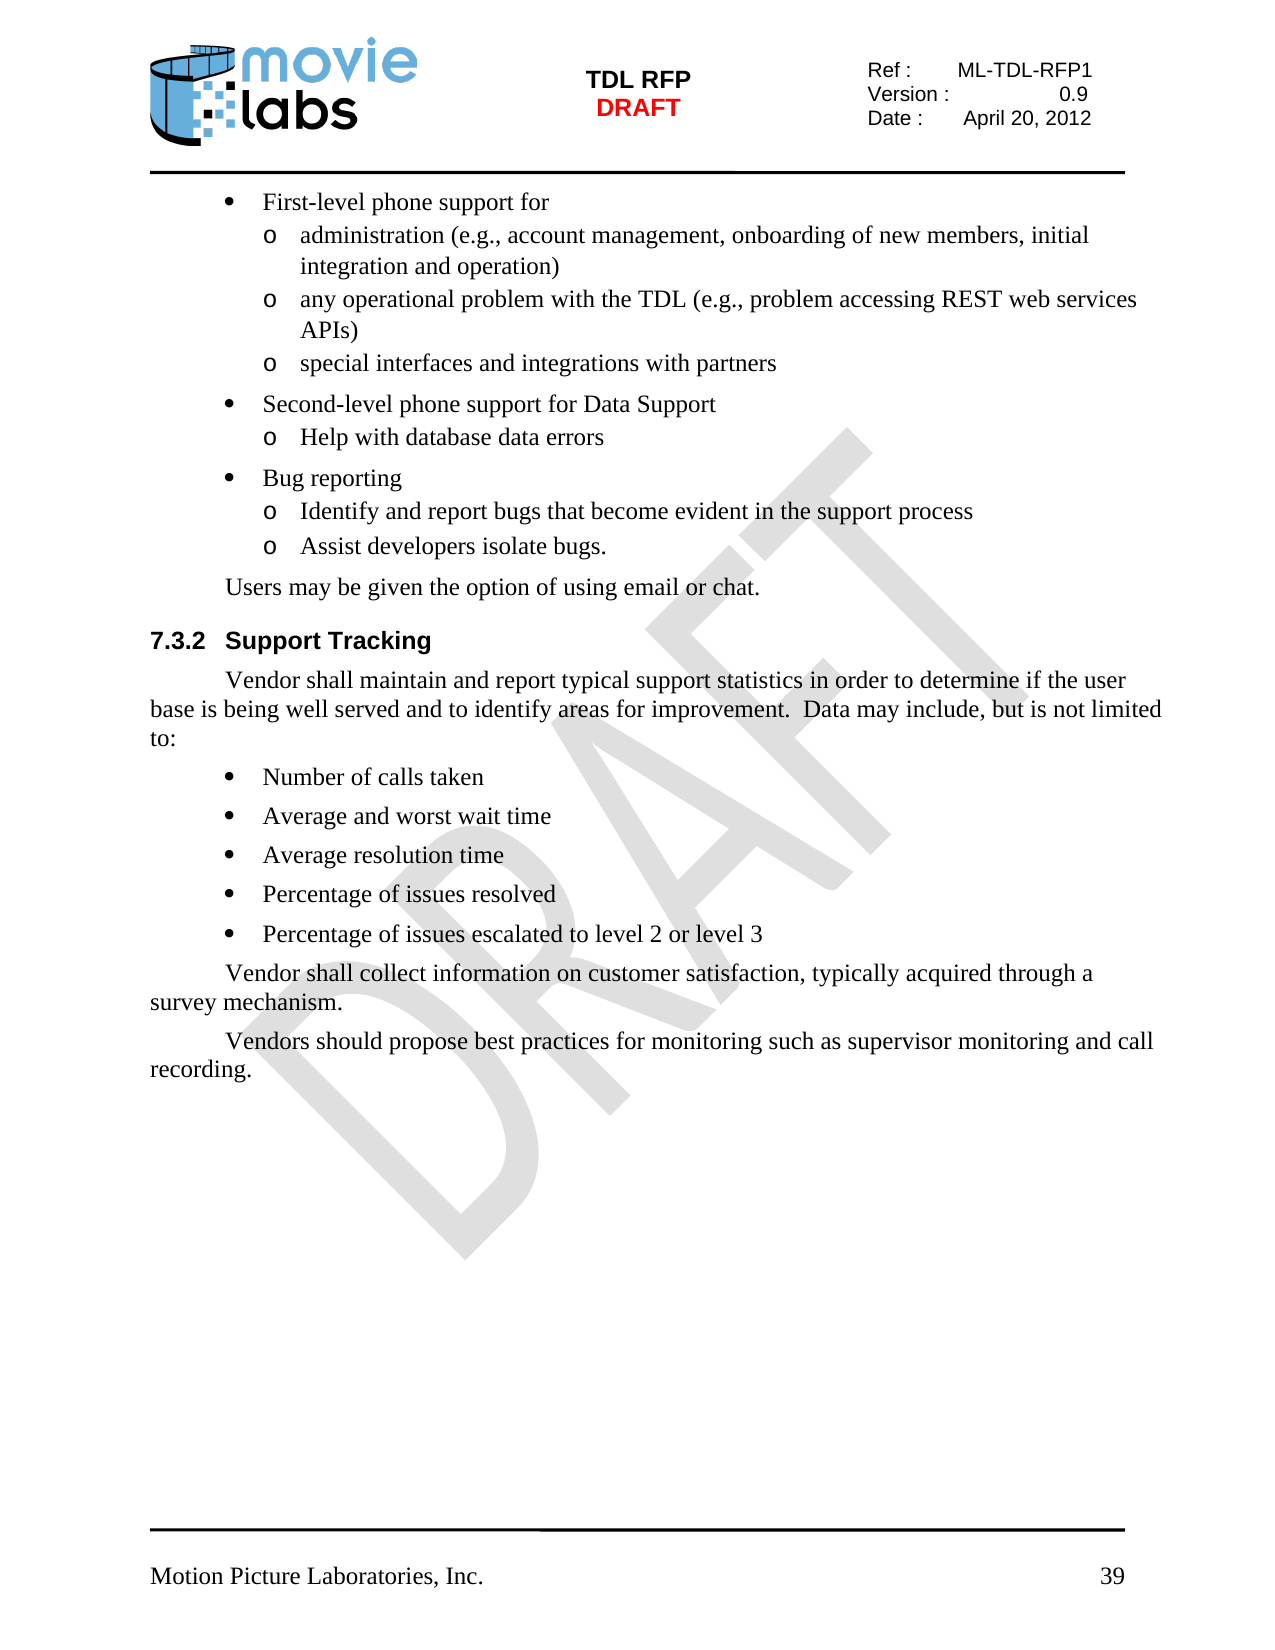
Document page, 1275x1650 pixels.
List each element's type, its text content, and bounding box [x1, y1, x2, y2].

list Percentage of issues resolved [225, 879, 1162, 908]
text Vendors should propose best practices for monitoring such as supervisor monitoring and call recording. [150, 1026, 1162, 1083]
list special interfaces and integrations with partners [262, 348, 1162, 379]
list Average and worst wait time [225, 801, 1162, 830]
picture [150, 37, 418, 146]
list Bug reporting [225, 463, 1162, 492]
list Identify and report bugs that become evident in the support process [262, 496, 1162, 527]
list Help with database data errors [262, 422, 1162, 453]
subtitle Support Tracking [150, 626, 1162, 655]
list Percentage of issues escalated to level 2 or level 3 [225, 919, 1162, 947]
text Users may be given the option of using email or chat. [150, 572, 1162, 601]
list First-level phone support for [225, 187, 1162, 216]
list Average resolution time [225, 840, 1162, 869]
list Second-level phone support for Data Support [225, 389, 1162, 418]
list any operational problem with the TDL (e.g., problem accessing REST web services APIs) [262, 284, 1162, 344]
list administration (e.g., account management, onboarding of new members, initial integration and operation) [262, 220, 1162, 280]
text Vendor shall maintain and report typical support statistics in order to determine if the user base is being well served and to identify areas for improvement. Data may include, but is not limited to: [150, 665, 1162, 752]
text Vendor shall collect information on customer satisfaction, typically acquired through a survey mechanism. [150, 958, 1162, 1015]
list Assist developers isolate bugs. [262, 531, 1162, 562]
list Number of calls taken [225, 762, 1162, 791]
